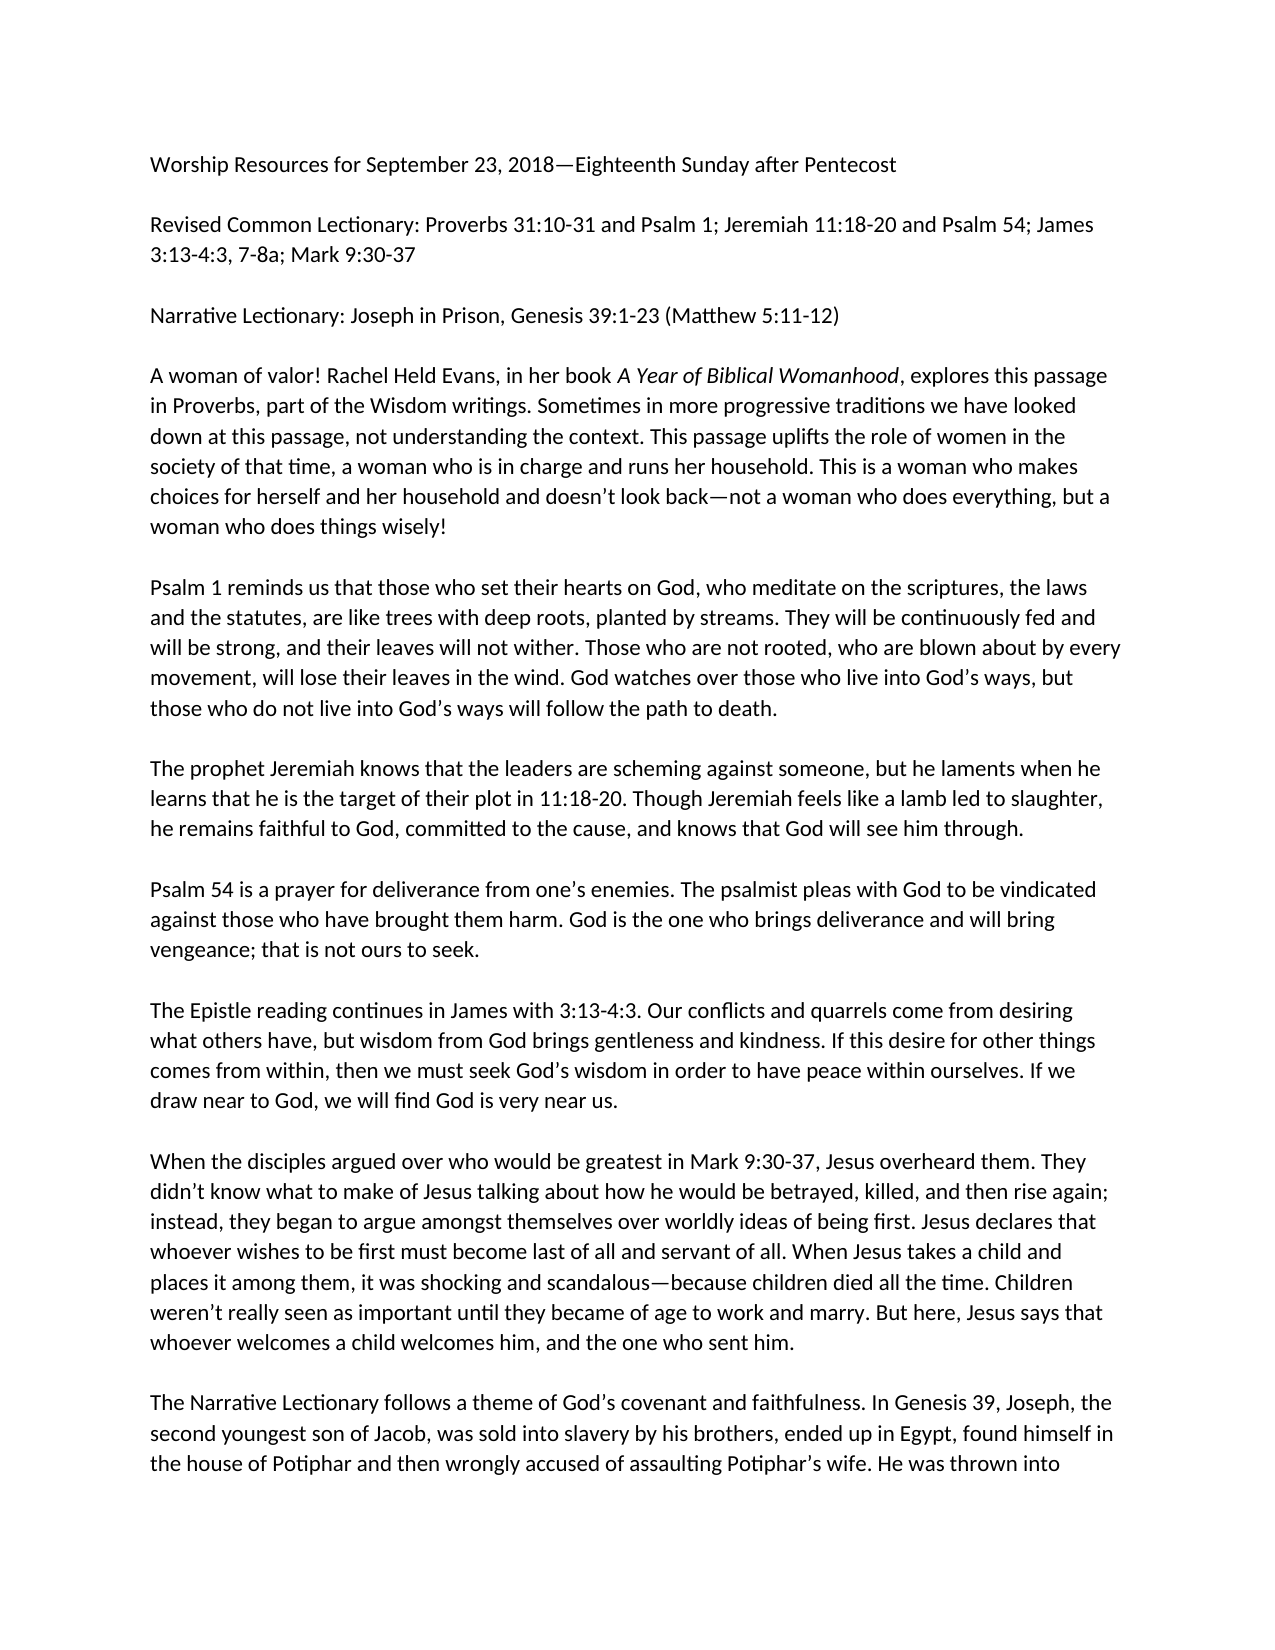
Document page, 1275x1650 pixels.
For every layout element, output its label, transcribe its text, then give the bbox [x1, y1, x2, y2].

text Worship Resources for September 23, 2018—Eighteenth Sunday after Pentecost [150, 150, 1125, 178]
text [150, 1388, 1125, 1477]
text Revised Common Lectionary: Proverbs 31:10-31 and Psalm 1; Jeremiah 11:18-20 and Psalm 54; James 3:13-4:3, 7-8a; Mark 9:30-37 [150, 210, 1125, 269]
text A woman of valor! Rachel Held Evans, in her book A Year of Biblical Womanhood, explores this passage in Proverbs, part of the Wisdom writings. Sometimes in more progressive traditions we have looked down at this passage, not understanding the context. This passage uplifts the role of women in the society of that time, a woman who is in charge and runs her household. This is a woman who makes choices for herself and her household and doesn’t look back—not a woman who does everything, but a woman who does things wisely! [150, 361, 1125, 541]
text Narrative Lectionary: Joseph in Prison, Genesis 39:1-23 (Matthew 5:11-12) [150, 301, 1125, 329]
text The Epistle reading continues in James with 3:13-4:3. Our conflicts and quarrels come from desiring what others have, but wisdom from God brings gentleness and kindness. If this desire for other things comes from within, then we must seek God’s wisdom in order to have peace within ourselves. If we draw near to God, we will find God is very near us. [150, 996, 1125, 1114]
text Psalm 54 is a prayer for deliverance from one’s enemies. The psalmist pleas with God to be vindicated against those who have brought them harm. God is the one who brings deliverance and will bring vengeance; that is not ours to seek. [150, 875, 1125, 963]
text The prophet Jeremiah knows that the leaders are scheming against someone, but he laments when he learns that he is the target of their plot in 11:18-20. Though Jeremiah feels like a lamb led to slaughter, he remains faithful to God, committed to the cause, and knows that God will see him through. [150, 754, 1125, 843]
text Psalm 1 reminds us that those who set their hearts on God, who meditate on the scriptures, the laws and the statutes, are like trees with deep roots, planted by streams. They will be continuously fed and will be strong, and their leaves will not wither. Those who are not rooted, who are blown about by every movement, will lose their leaves in the wind. God watches over those who live into God’s ways, but those who do not live into God’s ways will follow the path to death. [150, 573, 1125, 722]
text When the disciples argued over who would be greatest in Mark 9:30-37, Jesus overheard them. They didn’t know what to make of Jesus talking about how he would be betrayed, killed, and then rise again; instead, they began to argue amongst themselves over worldly ideas of being first. Jesus declares that whoever wishes to be first must become last of all and servant of all. When Jesus takes a child and places it among them, it was shocking and scandalous—because children died all the time. Children weren’t really seen as important until they became of age to work and marry. But here, Jesus says that whoever welcomes a child welcomes him, and the one who sent him. [150, 1147, 1125, 1356]
